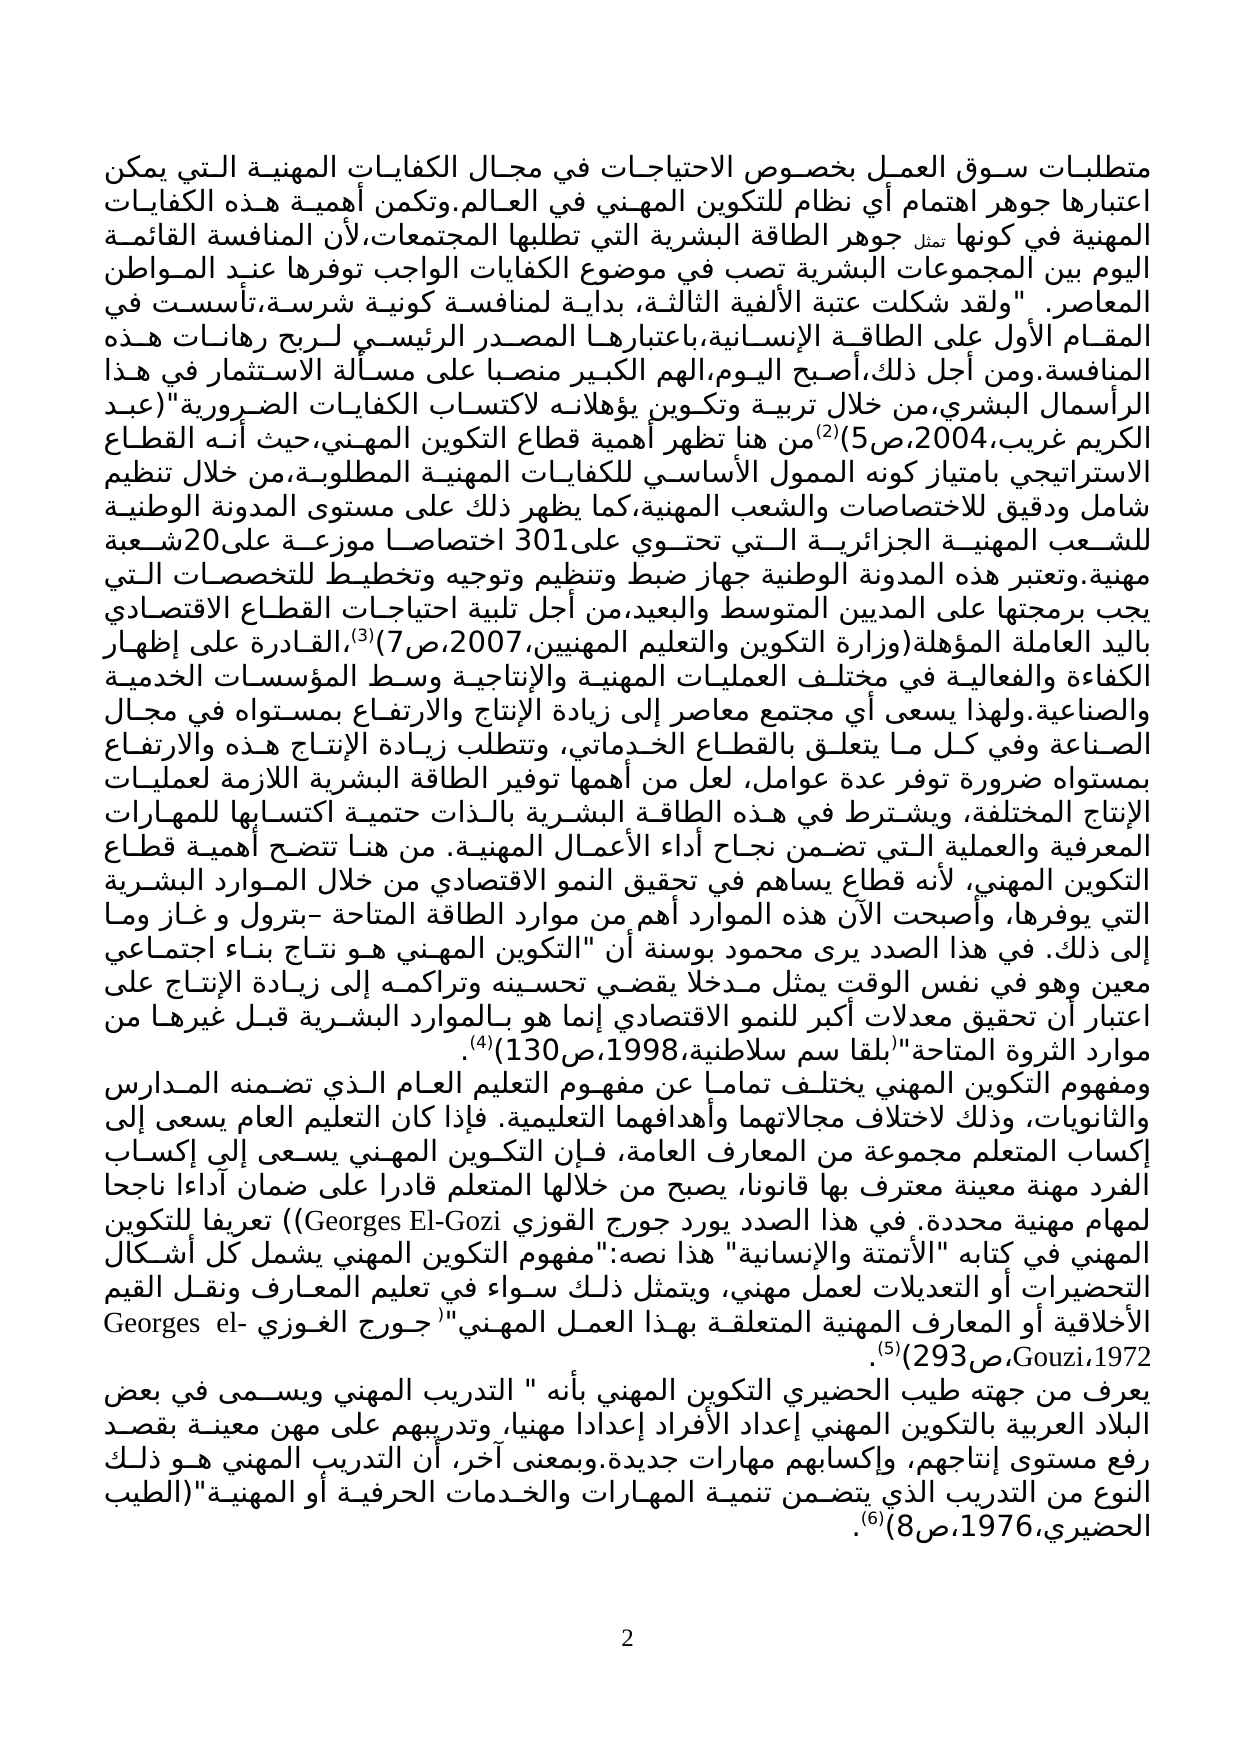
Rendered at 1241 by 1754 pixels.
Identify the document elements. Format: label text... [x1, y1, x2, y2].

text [103, 150, 1152, 1067]
text يعرف من جهته طيب الحضيري التكوين المهني بأنه " التدريب المهني ويسمى في بعض البلاد العربية بالتكوين المهني إعداد الأفراد إعدادا مهنيا، وتدريبهم على مهن معينة بقصد رفع مستوى إنتاجهم، وإكسابهم مهارات جديدة.وبمعنى آخر، أن التدريب المهني هو ذلك النوع من التدريب الذي يتضمن تنمية المهارات والخدمات الحرفية أو المهنية"(الطيب الحضيري،1976،ص8)(6). [103, 1373, 1152, 1543]
text ومفهوم التكوين المهني يختلف تماما عن مفهوم التعليم العام الذي تضمنه المدارس والثانويات، وذلك لاختلاف مجالاتهما وأهدافهما التعليمية. فإذا كان التعليم العام يسعى إلى إكساب المتعلم مجموعة من المعارف العامة، فإن التكوين المهني يسعى إلى إكساب الفرد مهنة معينة معترف بها قانونا، يصبح من خلالها المتعلم قادرا على ضمان آداءا ناجحا لمهام مهنية محددة. في هذا الصدد يورد جورج القوزي Georges El-Gozi)) تعريفا للتكوين المهني في كتابه "الأتمتة والإنسانية" هذا نصه:"مفهوم التكوين المهني يشمل كل أشكال التحضيرات أو التعديلات لعمل مهني، ويتمثل ذلك سواء في تعليم المعارف ونقل القيم الأخلاقية أو المعارف المهنية المتعلقة بهذا العمل المهني"( جورج الغوزي Georges el-Gouzi،1972،ص293)(5). [103, 1067, 1152, 1373]
